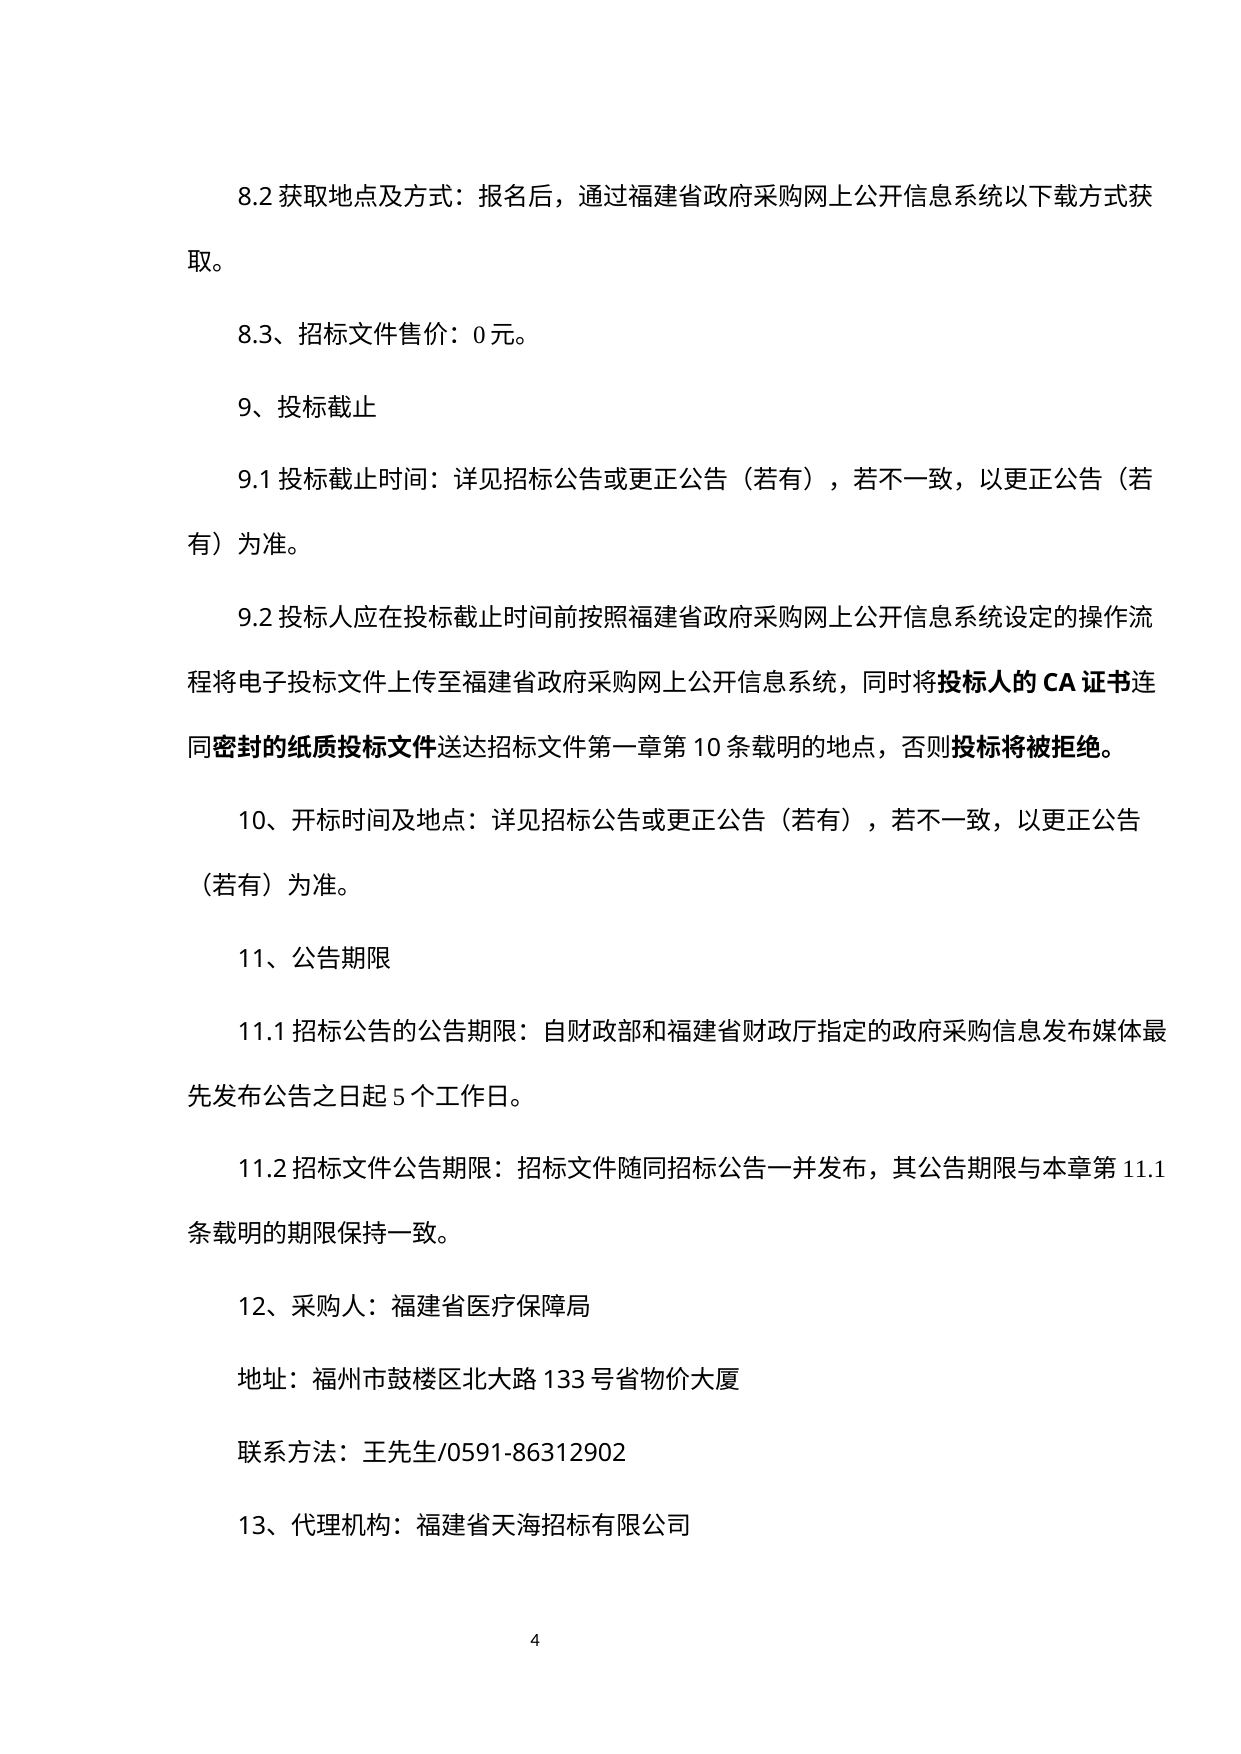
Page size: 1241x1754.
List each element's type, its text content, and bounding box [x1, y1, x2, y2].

text 11.1招标公告的公告期限：自财政部和福建省财政厅指定的政府采购信息发布媒体最先发布公告之日起5个工作日。 [187, 997, 1173, 1127]
text 9.1投标截止时间：详见招标公告或更正公告（若有），若不一致，以更正公告（若有）为准。 [187, 445, 1173, 575]
text 11.2招标文件公告期限：招标文件随同招标公告一并发布，其公告期限与本章第11.1条载明的期限保持一致。 [187, 1134, 1173, 1264]
text 11、公告期限 [187, 924, 1173, 989]
text 地址：福州市鼓楼区北大路133号省物价大厦 [187, 1345, 1173, 1410]
text 8.3、招标文件售价：0元。 [187, 300, 1173, 365]
text 13、代理机构：福建省天海招标有限公司 [187, 1491, 1173, 1556]
text 12、采购人：福建省医疗保障局 [187, 1272, 1173, 1337]
text 联系方法：王先生/0591-86312902 [187, 1418, 1173, 1483]
text 9、投标截止 [187, 373, 1173, 438]
text 10、开标时间及地点：详见招标公告或更正公告（若有），若不一致，以更正公告（若有）为准。 [187, 786, 1173, 916]
text 8.2获取地点及方式：报名后，通过福建省政府采购网上公开信息系统以下载方式获取。 [187, 162, 1173, 292]
text 9.2投标人应在投标截止时间前按照福建省政府采购网上公开信息系统设定的操作流程将电子投标文件上传至福建省政府采购网上公开信息系统，同时将投标人的CA证书连同密封的纸质投标文件送达招标文件第一章第10条载明的地点，否则投标将被拒绝。 [187, 583, 1173, 778]
